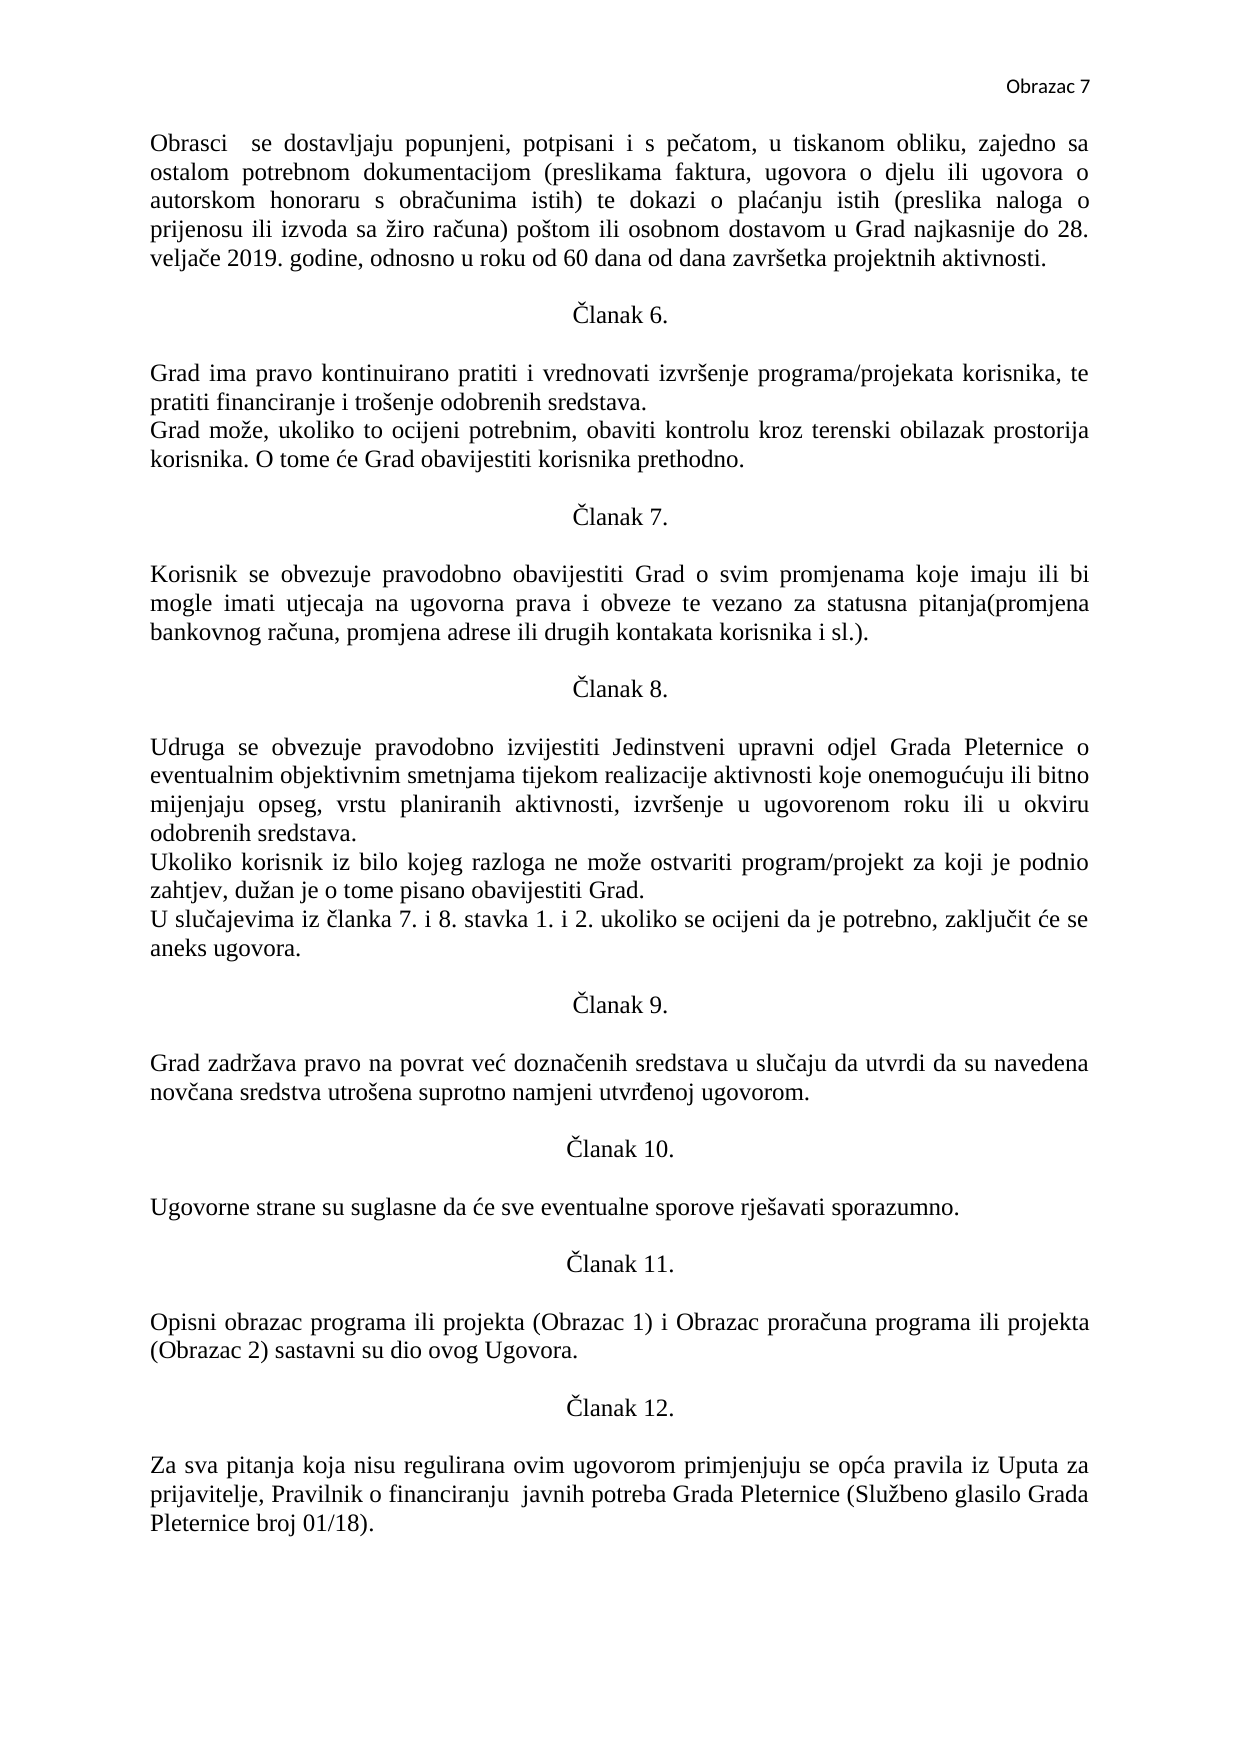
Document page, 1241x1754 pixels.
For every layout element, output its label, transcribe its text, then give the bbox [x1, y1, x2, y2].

text Grad može, ukoliko to ocijeni potrebnim, obaviti kontrolu kroz terenski obilazak prostorija korisnika. O tome će Grad obavijestiti korisnika prethodno. [150, 415, 1090, 473]
text Ugovorne strane su suglasne da će sve eventualne sporove rješavati sporazumno. [150, 1192, 1090, 1220]
text Udruga se obvezuje pravodobno izvijestiti Jedinstveni upravni odjel Grada Pleternice o eventualnim objektivnim smetnjama tijekom realizacije aktivnosti koje onemogućuju ili bitno mijenjaju opseg, vrstu planiranih aktivnosti, izvršenje u ugovorenom roku ili u okviru odobrenih sredstava. [150, 732, 1090, 847]
text Opisni obrazac programa ili projekta (Obrazac 1) i Obrazac proračuna programa ili projekta (Obrazac 2) sastavni su dio ovog Ugovora. [150, 1307, 1090, 1364]
text Članak 6. [150, 300, 1090, 329]
text U slučajevima iz članka 7. i 8. stavka 1. i 2. ukoliko se ocijeni da je potrebno, zaključit će se aneks ugovora. [150, 904, 1090, 962]
text Ukoliko korisnik iz bilo kojeg razloga ne može ostvariti program/projekt za koji je podnio zahtjev, dužan je o tome pisano obavijestiti Grad. [150, 847, 1090, 904]
text Grad ima pravo kontinuirano pratiti i vrednovati izvršenje programa/projekata korisnika, te pratiti financiranje i trošenje odobrenih sredstava. [150, 358, 1090, 415]
text Članak 8. [150, 674, 1090, 703]
text Za sva pitanja koja nisu regulirana ovim ugovorom primjenjuju se opća pravila iz Uputa za prijavitelje, Pravilnik o financiranju javnih potreba Grada Pleternice (Službeno glasilo Grada Pleternice broj 01/18). [150, 1450, 1090, 1537]
text Korisnik se obvezuje pravodobno obavijestiti Grad o svim promjenama koje imaju ili bi mogle imati utjecaja na ugovorna prava i obveze te vezano za statusna pitanja(promjena bankovnog računa, promjena adrese ili drugih kontakata korisnika i sl.). [150, 559, 1090, 645]
text Grad zadržava pravo na povrat već doznačenih sredstava u slučaju da utvrdi da su navedena novčana sredstva utrošena suprotno namjeni utvrđenoj ugovorom. [150, 1048, 1090, 1105]
text Članak 11. [150, 1249, 1090, 1278]
text Članak 9. [150, 990, 1090, 1019]
text Članak 12. [150, 1393, 1090, 1422]
text Članak 7. [150, 502, 1090, 530]
text Obrasci se dostavljaju popunjeni, potpisani i s pečatom, u tiskanom obliku, zajedno sa ostalom potrebnom dokumentacijom (preslikama faktura, ugovora o djelu ili ugovora o autorskom honoraru s obračunima istih) te dokazi o plaćanju istih (preslika naloga o prijenosu ili izvoda sa žiro računa) poštom ili osobnom dostavom u Grad najkasnije do 28. veljače 2019. godine, odnosno u roku od 60 dana od dana završetka projektnih aktivnosti. [150, 128, 1090, 272]
text Članak 10. [150, 1134, 1090, 1163]
